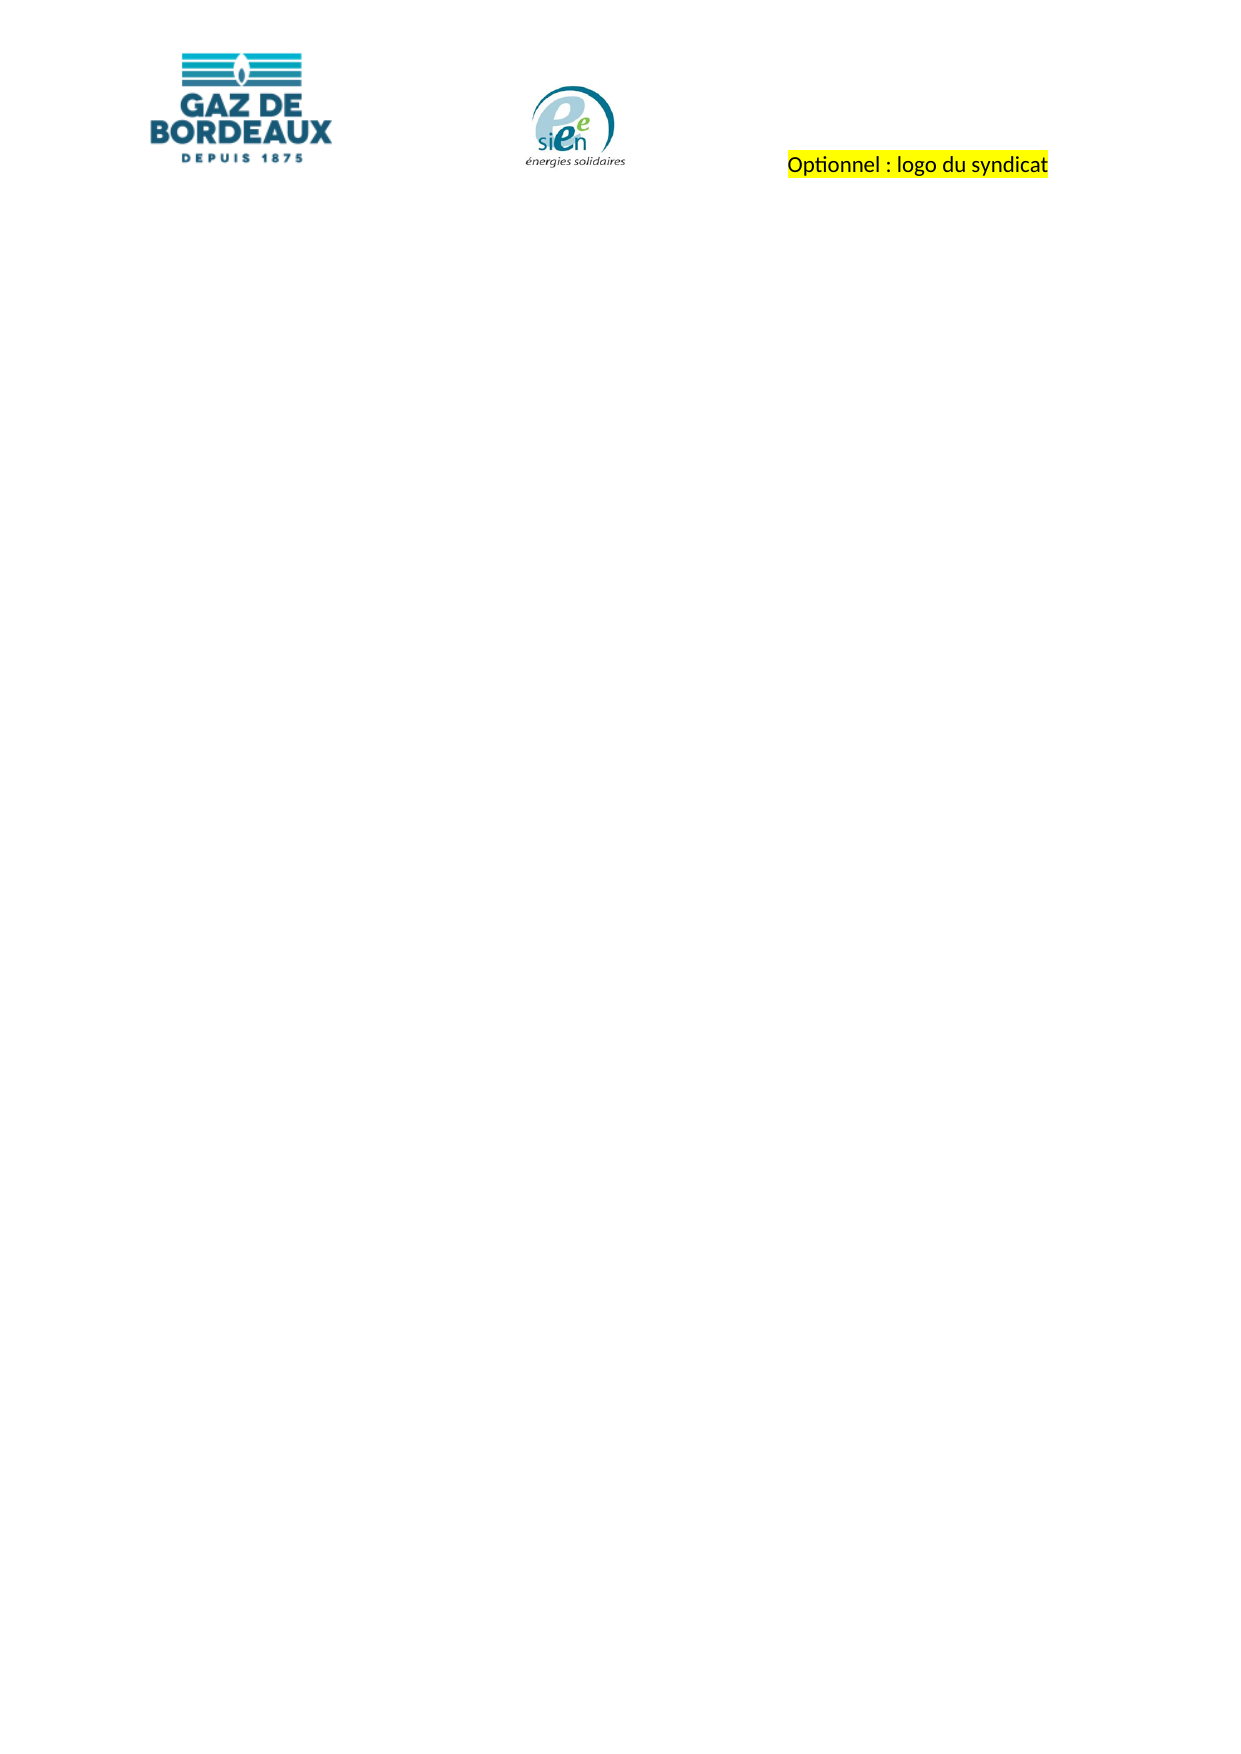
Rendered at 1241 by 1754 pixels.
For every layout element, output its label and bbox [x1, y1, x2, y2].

picture [522, 82, 630, 172]
picture [103, 44, 381, 172]
